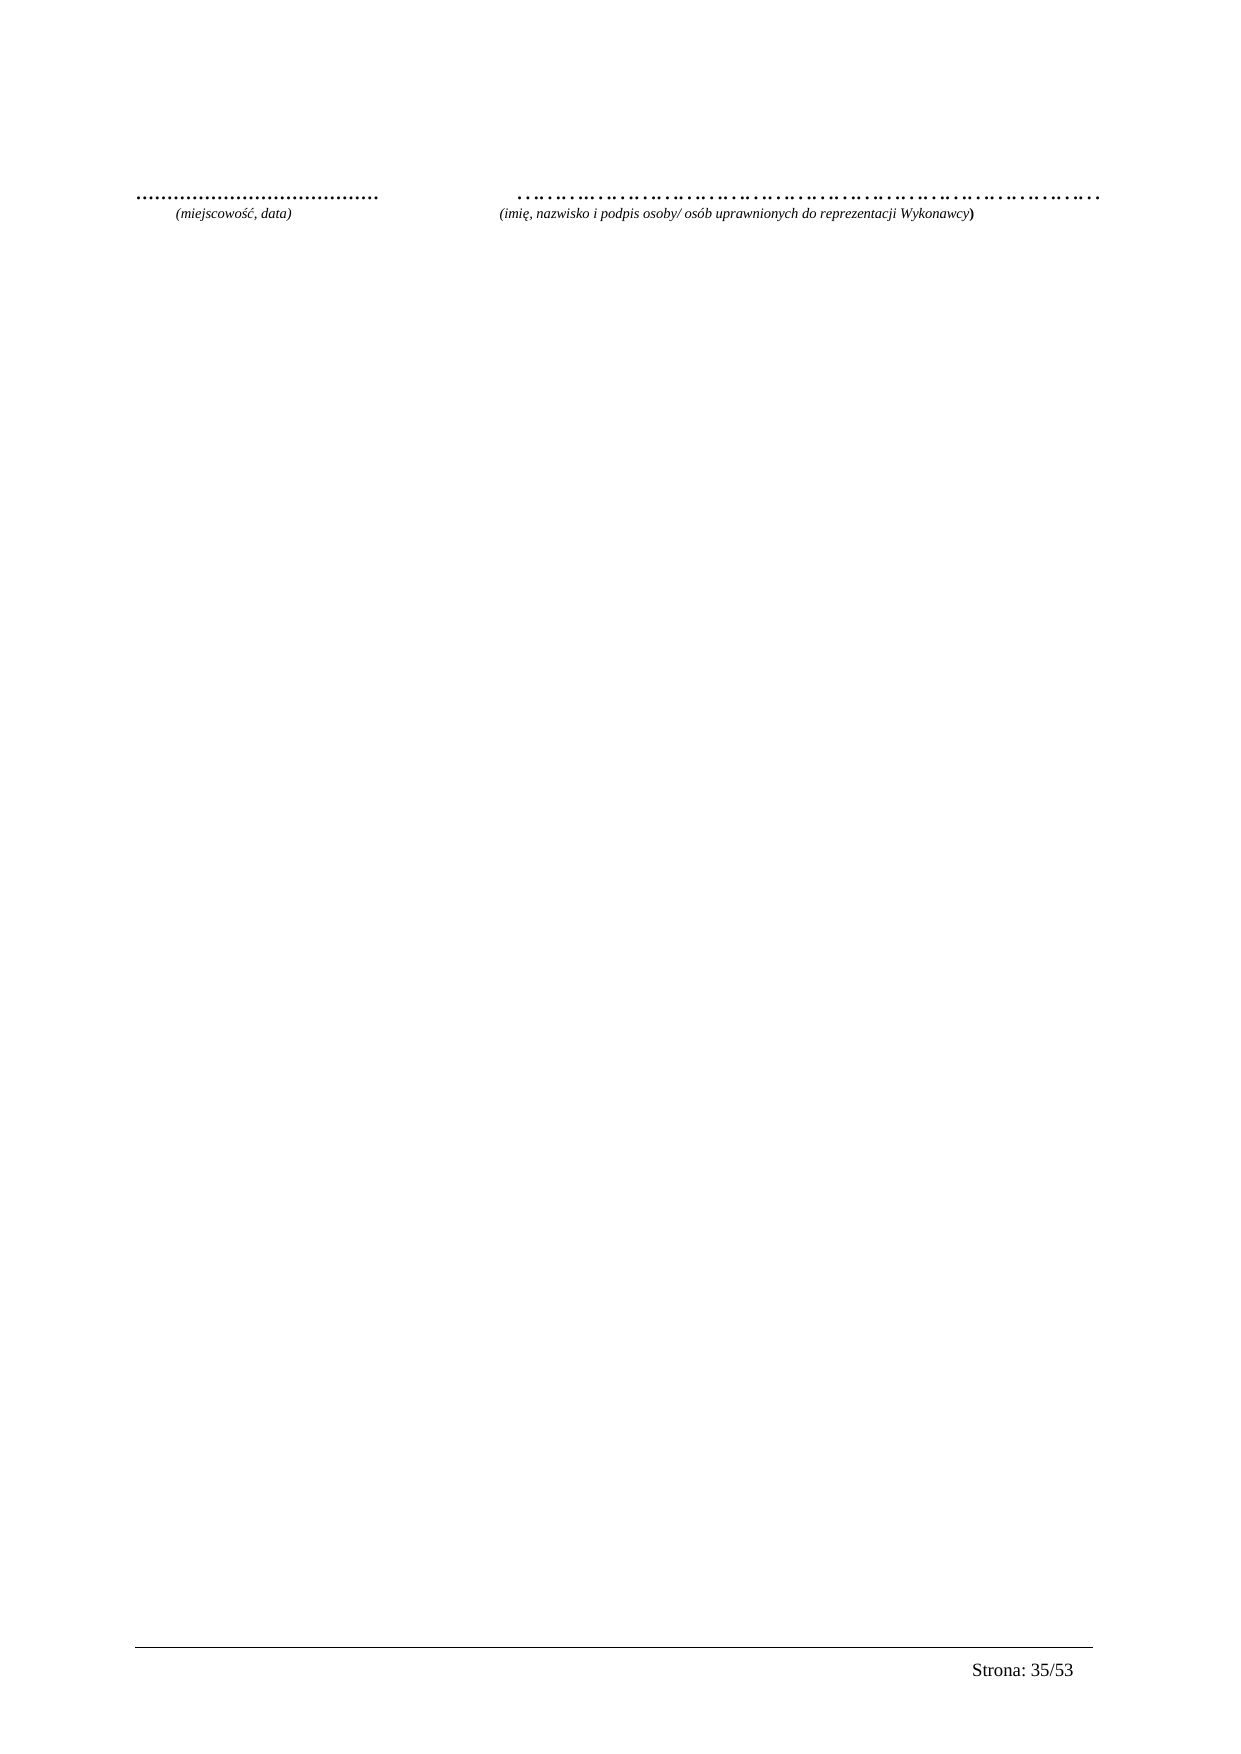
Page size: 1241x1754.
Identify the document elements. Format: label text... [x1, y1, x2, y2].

text ....................................... ……….…………………………………………………………… [136, 176, 1104, 204]
text (miejscowość, data) (imię, nazwisko i podpis osoby/ osób uprawnionych do reprezentacji Wykonawcy) [136, 204, 1104, 233]
